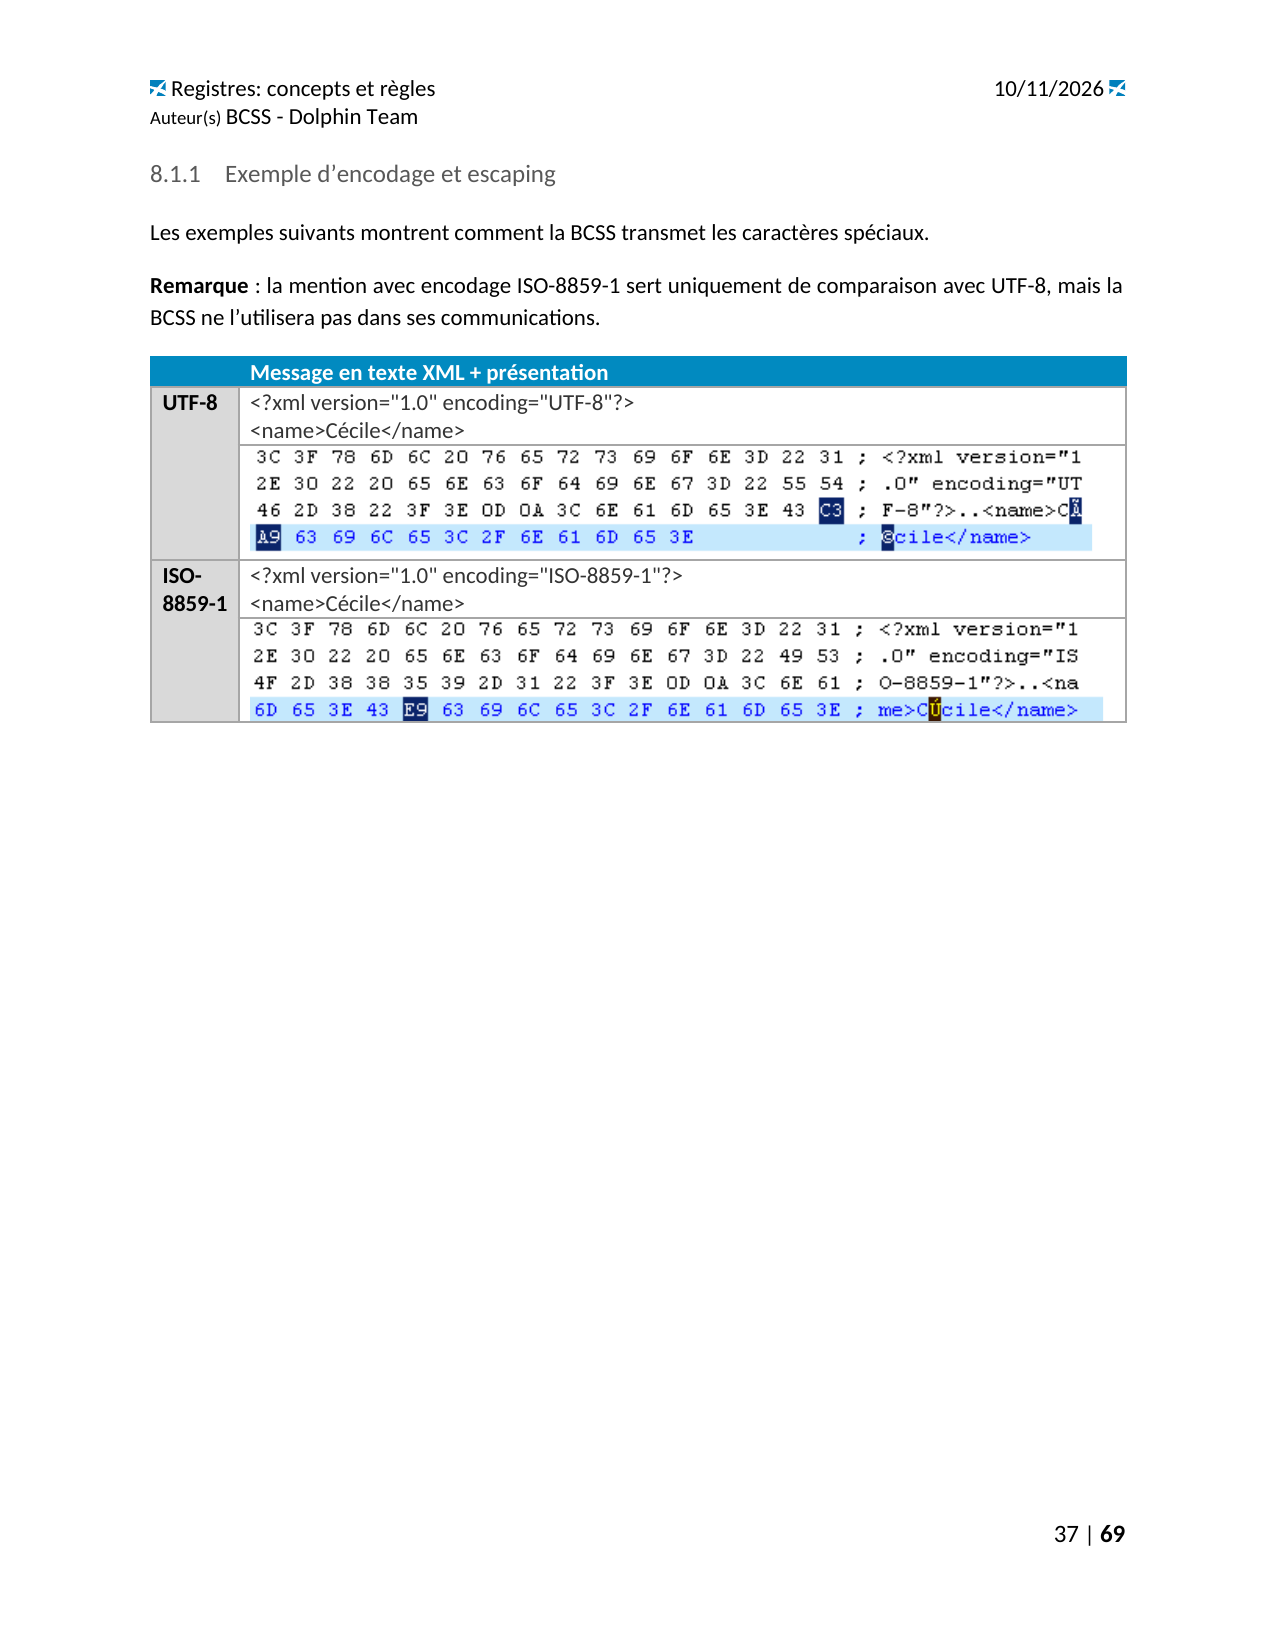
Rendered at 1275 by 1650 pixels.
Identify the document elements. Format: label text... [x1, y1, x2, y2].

picture [250, 619, 1104, 721]
picture [1109, 83, 1125, 96]
table_cell [240, 619, 250, 721]
picture [250, 446, 1093, 559]
table_header Message en texte XML + présentation [240, 358, 1125, 386]
table_cell [240, 446, 250, 559]
text Remarque : la mention avec encodage ISO-8859-1 sert uniquement de comparaison avec UTF-8, mais la BCSS ne l’utilisera pas dans ses communications. [150, 271, 1125, 331]
text Les exemples suivants montrent comment la BCSS transmet les caractères spéciaux. [150, 218, 1125, 246]
picture [150, 85, 166, 96]
table_cell <?xml version="1.0" encoding="UTF-8"?> <name>Cécile</name> [240, 388, 1125, 444]
table_header [152, 358, 238, 386]
table_cell ISO-8859-1 [152, 561, 238, 721]
table_cell [1093, 446, 1125, 559]
table_cell UTF-8 [152, 388, 238, 559]
table_cell [1104, 619, 1125, 721]
table_cell <?xml version="1.0" encoding="ISO-8859-1"?> <name>Cécile</name> [240, 561, 1125, 617]
subtitle Exemple d’encodage et escaping [150, 158, 1125, 188]
